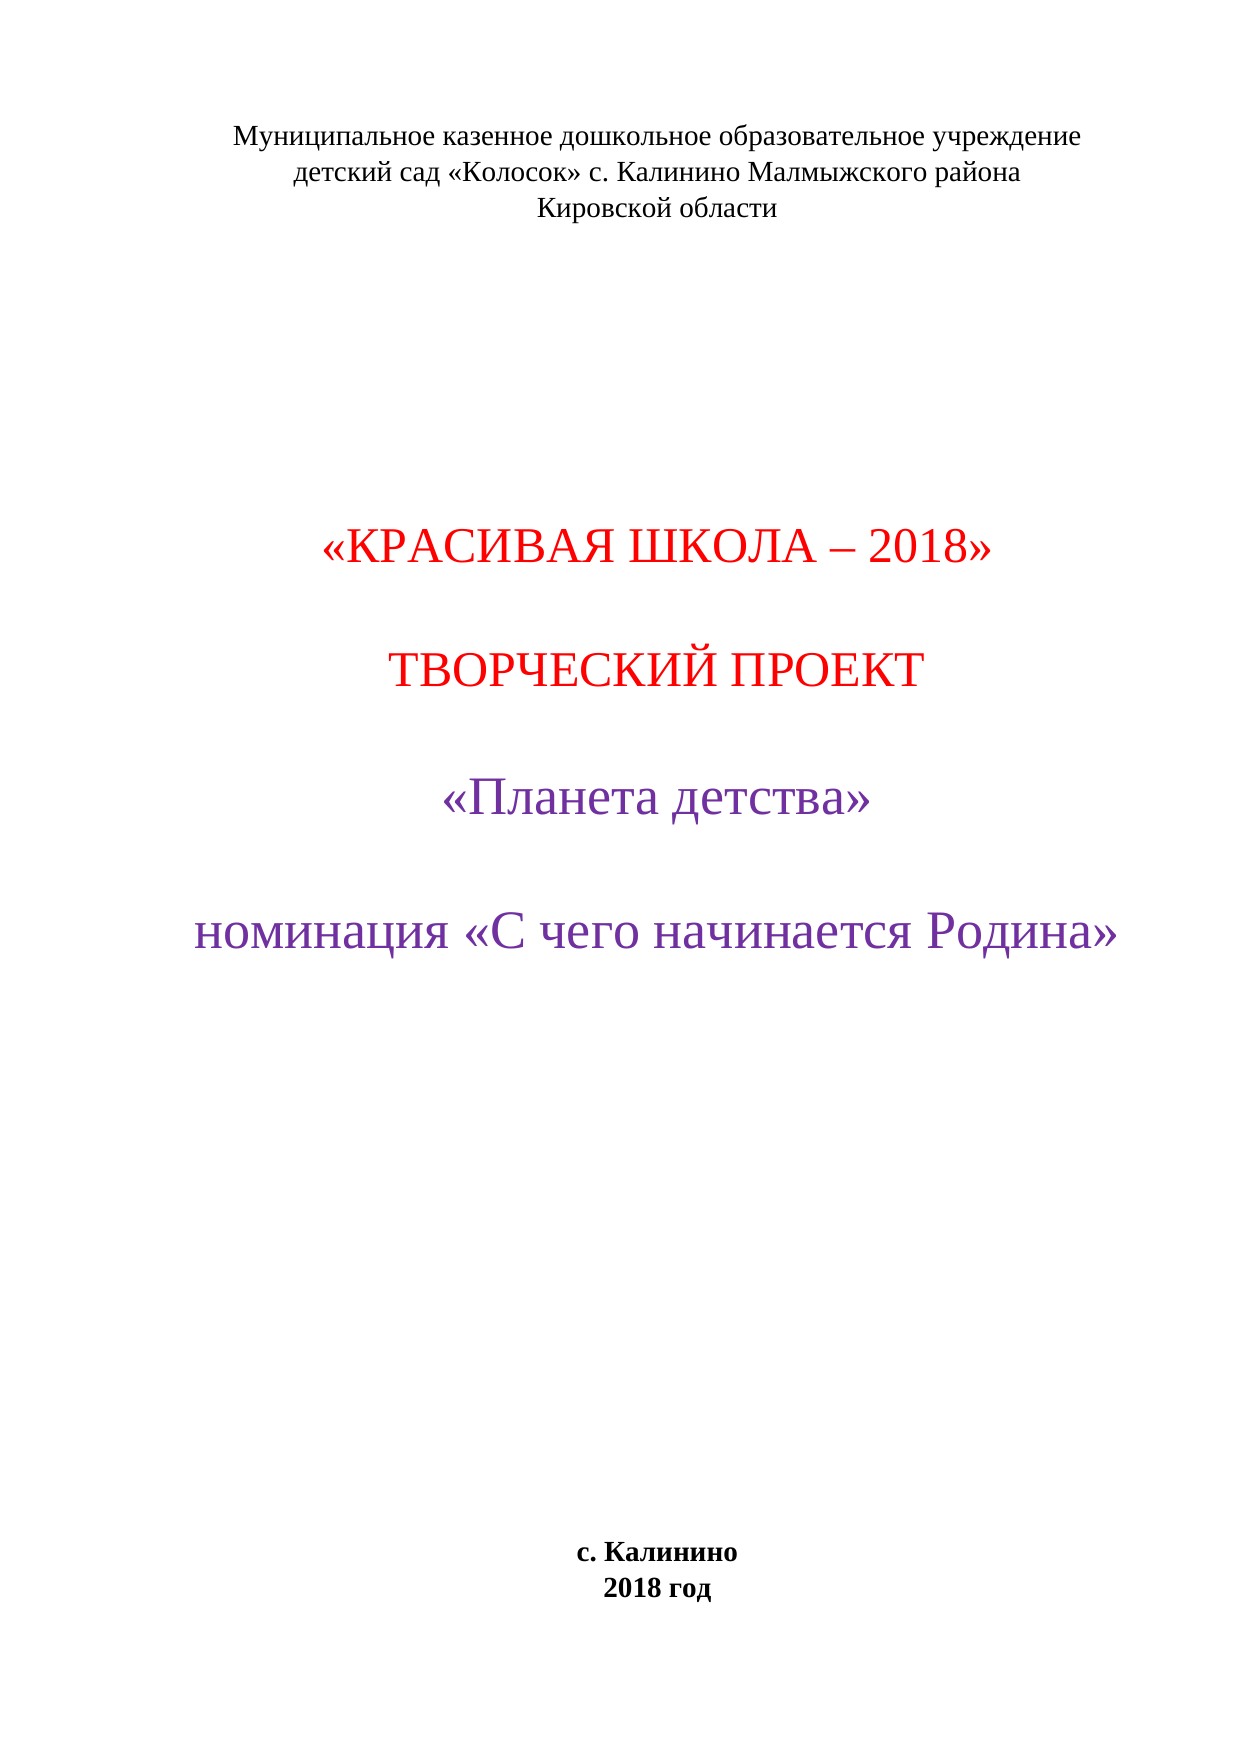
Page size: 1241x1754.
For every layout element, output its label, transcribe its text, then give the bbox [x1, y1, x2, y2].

text «КРАСИВАЯ ШКОЛА – 2018» [162, 516, 1152, 573]
text ТВОРЧЕСКИЙ ПРОЕКТ [162, 640, 1152, 697]
text детский сад «Колосок» с. Калинино Малмыжского района [162, 154, 1152, 188]
text номинация «С чего начинается Родина» [162, 898, 1152, 961]
text «Планета детства» [162, 764, 1152, 826]
text Кировской области [162, 190, 1152, 224]
text с. Калинино [162, 1534, 1152, 1567]
text 2018 год [162, 1570, 1152, 1603]
text Муниципальное казенное дошкольное образовательное учреждение [162, 118, 1152, 152]
